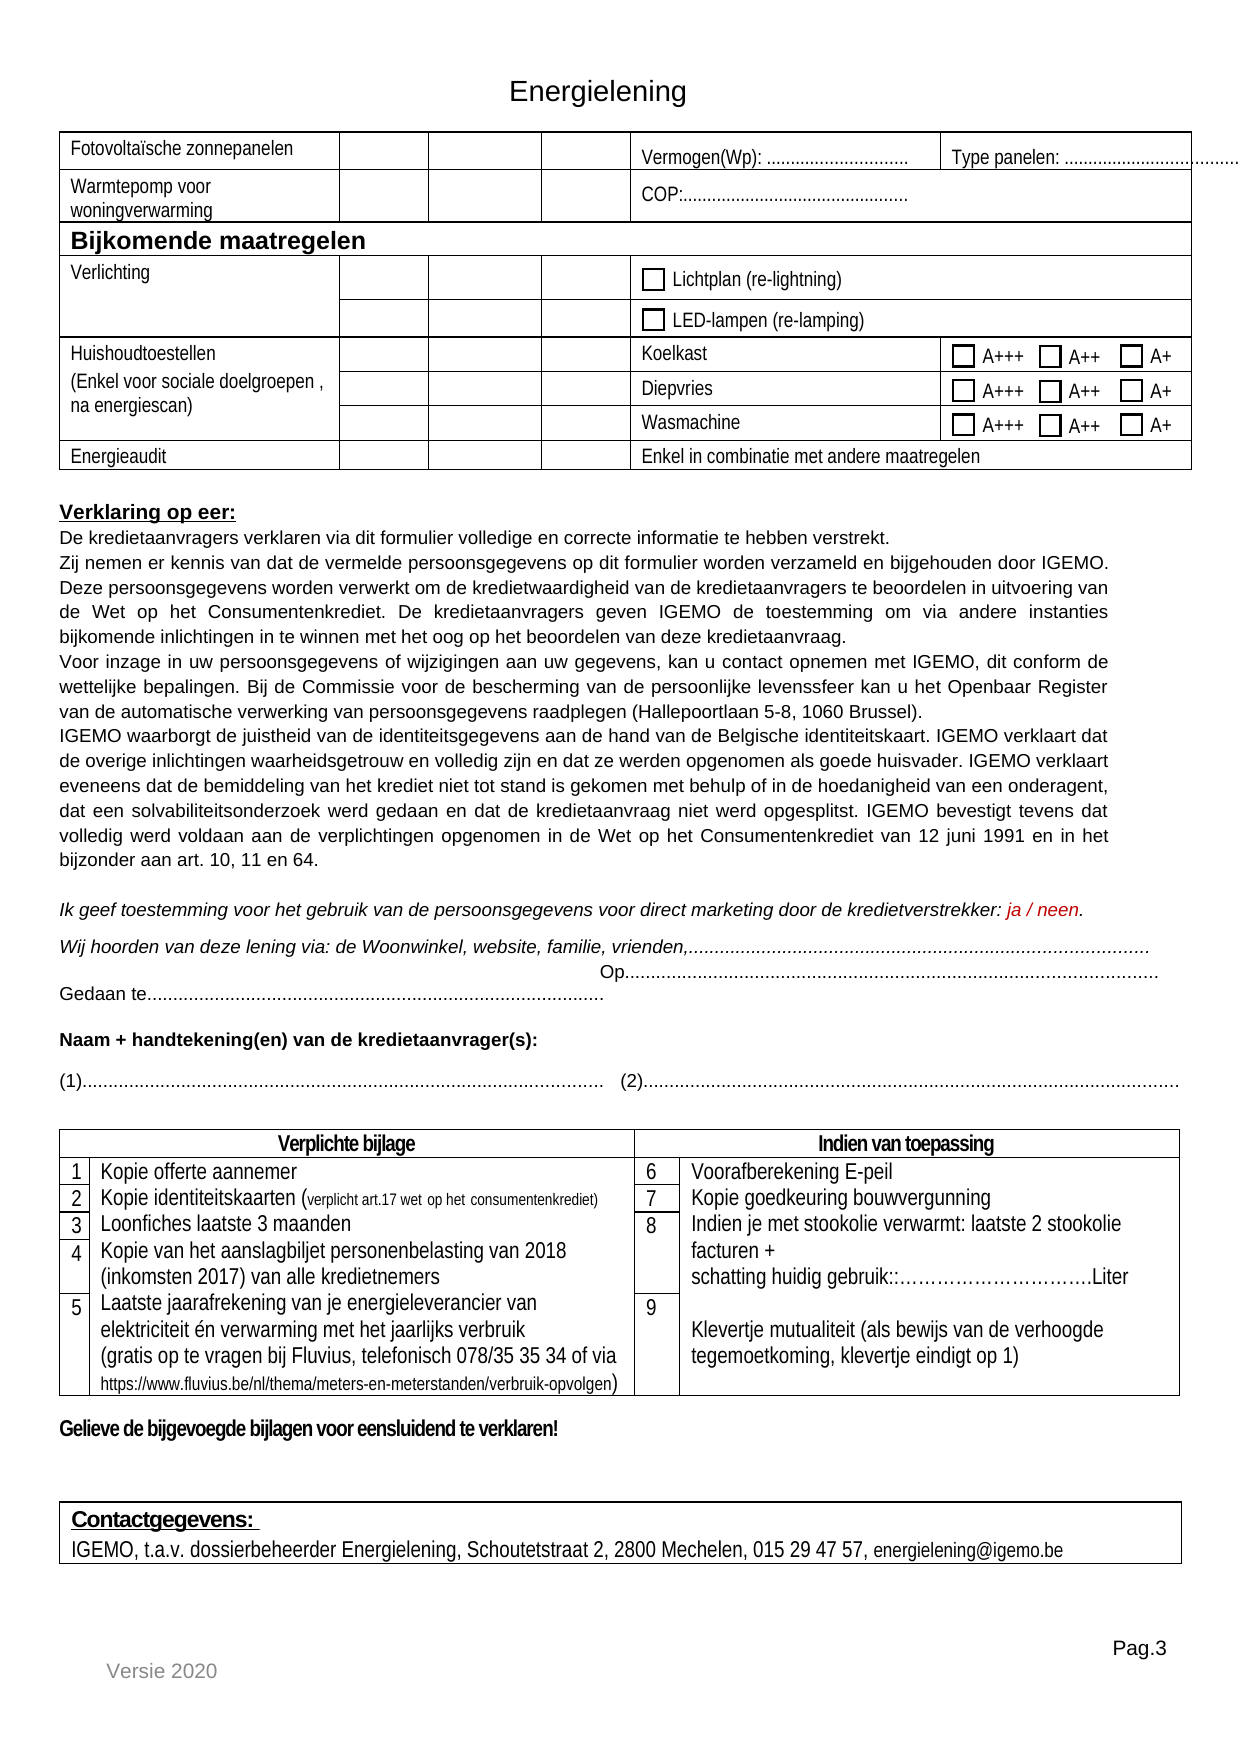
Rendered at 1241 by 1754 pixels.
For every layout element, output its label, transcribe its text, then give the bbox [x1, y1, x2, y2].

table_cell [340, 170, 428, 221]
table_cell [542, 133, 630, 169]
table_cell [542, 338, 630, 371]
table_cell Voorafberekening E-peil Kopie goedkeuring bouwvergunning Indien je met stookolie verwarmt: laatste 2 stookolie facturen + schatting huidig gebruik::………………………….Liter Klevertje mutualiteit (als bewijs van de verhoogde tegemoetkoming, klevertje eindigt op 1) [680, 1158, 1179, 1395]
table_cell Koelkast [631, 338, 940, 371]
table_cell Kopie offerte aannemer Kopie identiteitskaarten (verplicht art.17 wet op het consumentenkrediet) Loonfiches laatste 3 maanden Kopie van het aanslagbiljet personenbelasting van 2018 (inkomsten 2017) van alle kredietnemers Laatste jaarafrekening van je energieleverancier van elektriciteit én verwarming met het jaarlijks verbruik (gratis op te vragen bij Fluvius, telefonisch 078/35 35 34 of via https://www.fluvius.be/nl/thema/meters-en-meterstanden/verbruik-opvolgen) [90, 1158, 634, 1395]
table_cell [940, 300, 1191, 336]
table_header Gedaan te [59, 961, 599, 1004]
table_cell [429, 170, 541, 221]
table_cell [542, 300, 630, 336]
text IGEMO waarborgt de juistheid van de identiteitsgegevens aan de hand van de Belgische identiteitskaart. IGEMO verklaart dat de overige inlichtingen waarheidsgetrouw en volledig zijn en dat ze werden opgenomen als goede huisvader. IGEMO verklaart eveneens dat de bemiddeling van het krediet niet tot stand is gekomen met behulp of in de hoedanigheid van een onderagent, dat een solvabiliteitsonderzoek werd gedaan en dat de kredietaanvraag niet werd opgesplitst. IGEMO bevestigt tevens dat volledig werd voldaan aan de verplichtingen opgenomen in de Wet op het Consumentenkrediet van 12 juni 1991 en in het bijzonder aan art. 10, 11 en 64. [59, 725, 1109, 871]
table_cell [340, 441, 428, 468]
table_cell Warmtepomp voor woningverwarming [60, 170, 339, 221]
table_cell 9 [635, 1294, 679, 1395]
text De kredietaanvragers verklaren via dit formulier volledige en correcte informatie te hebben verstrekt. [59, 527, 1109, 548]
text Zij nemen er kennis van dat de vermelde persoonsgegevens op dit formulier worden verzameld en bijgehouden door IGEMO. Deze persoonsgegevens worden verwerkt om de kredietwaardigheid van de kredietaanvragers te beoordelen in uitvoering van de Wet op het Consumentenkrediet. De kredietaanvragers geven IGEMO de toestemming om via andere instanties bijkomende inlichtingen in te winnen met het oog op het beoordelen van deze kredietaanvraag. [59, 552, 1109, 648]
table_cell Energieaudit [60, 441, 339, 468]
table_cell Diepvries [631, 372, 940, 405]
table_cell 4 [60, 1240, 89, 1292]
text Naam + handtekening(en) van de kredietaanvrager(s): [59, 1029, 1109, 1050]
table_cell [940, 256, 1191, 299]
table_cell [542, 441, 630, 468]
table_cell 1 [60, 1158, 89, 1184]
table_cell 8 [635, 1213, 679, 1292]
table_cell [429, 133, 541, 169]
table_cell Fotovoltaïsche zonnepanelen [60, 133, 339, 169]
table_header Contactgegevens: IGEMO, t.a.v. dossierbeheerder Energielening, Schoutetstraat 2, 2800 Mechelen, 015 29 47 57, energielening@igemo.be [60, 1503, 1181, 1562]
table_cell Huishoudtoestellen (Enkel voor sociale doelgroepen , na energiescan) [60, 338, 339, 440]
table_cell [631, 256, 940, 299]
table_cell COP: [631, 170, 940, 221]
table_cell [941, 338, 1191, 371]
table_cell [429, 256, 541, 299]
table_header (1) [59, 1070, 620, 1092]
text Wij hoorden van deze lening via: de Woonwinkel, website, familie, vrienden, [59, 936, 1109, 958]
table_cell [340, 133, 428, 169]
table_cell [429, 372, 541, 405]
table_cell [340, 372, 428, 405]
table_cell Type panelen: [941, 133, 1191, 169]
table_cell Enkel in combinatie met andere maatregelen [631, 441, 1191, 468]
table_header Verplichte bijlage [60, 1130, 634, 1157]
text Voor inzage in uw persoonsgegevens of wijzigingen aan uw gegevens, kan u contact opnemen met IGEMO, dit conform de wettelijke bepalingen. Bij de Commissie voor de bescherming van de persoonlijke levenssfeer kan u het Openbaar Register van de automatische verwerking van persoonsgegevens raadplegen (Hallepoortlaan 5-8, 1060 Brussel). [59, 651, 1109, 722]
table_cell [429, 406, 541, 440]
table_cell [429, 441, 541, 468]
table_cell [340, 256, 428, 299]
table_cell 2 [60, 1185, 89, 1211]
table_cell 6 [635, 1158, 679, 1184]
text Ik geef toestemming voor het gebruik van de persoonsgegevens voor direct marketing door de kredietverstrekker: ja / neen. [59, 899, 1109, 920]
table_header Indien van toepassing [635, 1130, 1179, 1157]
table_cell [941, 406, 1191, 440]
table_cell [340, 406, 428, 440]
table_cell Vermogen(Wp): [631, 133, 940, 169]
table_cell Bijkomende maatregelen [60, 223, 1191, 255]
table_cell [542, 406, 630, 440]
table_header Op [600, 961, 1167, 1004]
table_header (2) [620, 1070, 1193, 1092]
table_cell [340, 338, 428, 371]
table_cell [542, 170, 630, 221]
table_cell [941, 372, 1191, 405]
table_cell [940, 170, 1191, 221]
table_cell Verlichting [60, 256, 339, 336]
table_cell 7 [635, 1185, 679, 1211]
table_cell [542, 256, 630, 299]
table_cell [429, 300, 541, 336]
table_cell Wasmachine [631, 406, 940, 440]
table_cell [631, 300, 940, 336]
table_cell [429, 338, 541, 371]
text Verklaring op eer: [59, 499, 1109, 523]
text Gelieve de bijgevoegde bijlagen voor eensluidend te verklaren! [59, 1415, 1109, 1441]
table_cell 3 [60, 1213, 89, 1239]
table_cell [340, 300, 428, 336]
table_cell [542, 372, 630, 405]
table_cell 5 [60, 1294, 89, 1395]
